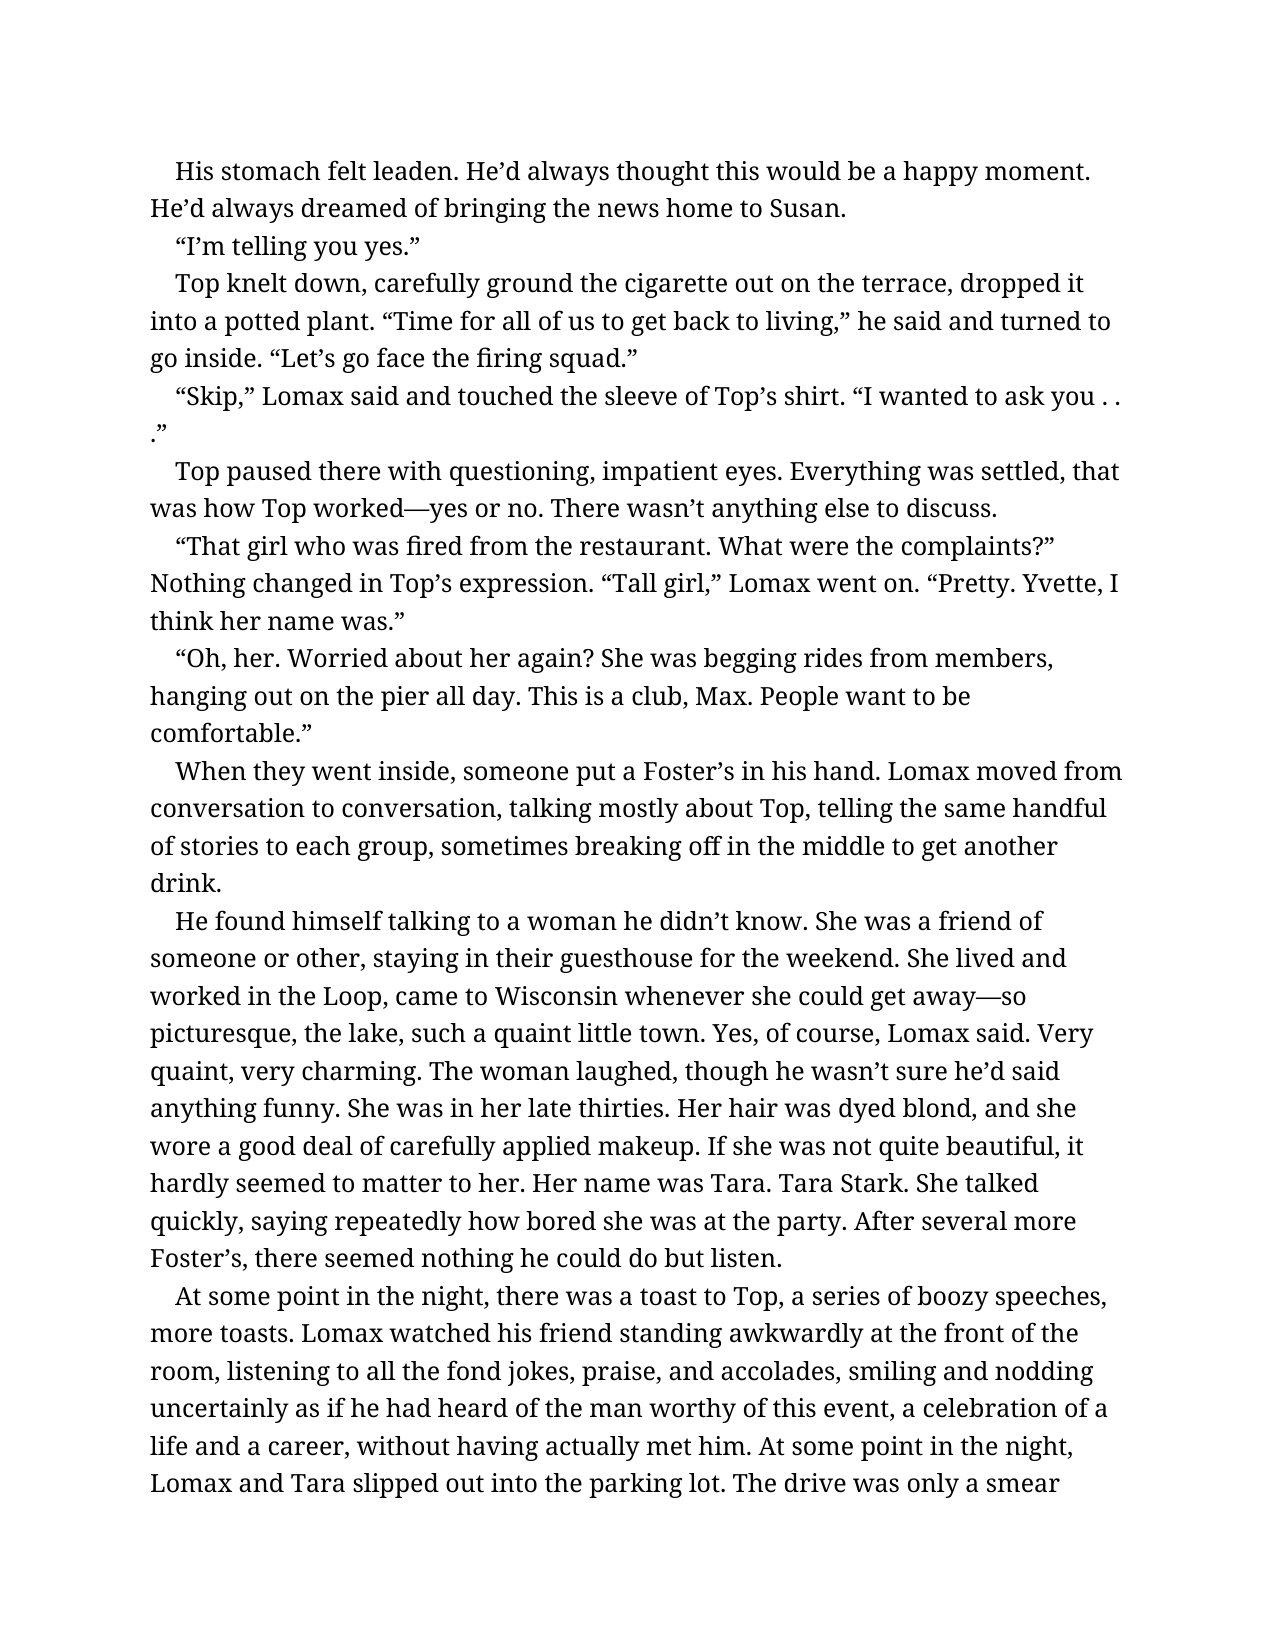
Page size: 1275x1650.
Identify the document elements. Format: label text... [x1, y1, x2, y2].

text “Oh, her. Worried about her again? She was begging rides from members, hanging out on the pier all day. This is a club, Max. People want to be comfortable.” [150, 637, 1125, 750]
text His stomach felt leaden. He’d always thought this would be a happy moment. He’d always dreamed of bringing the news home to Susan. [150, 150, 1125, 225]
text “That girl who was fired from the restaurant. What were the complaints?” Nothing changed in Top’s expression. “Tall girl,” Lomax went on. “Pretty. Yvette, I think her name was.” [150, 525, 1125, 637]
text “Skip,” Lomax said and touched the sleeve of Top’s shirt. “I wanted to ask you . . .” [150, 375, 1125, 450]
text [150, 1275, 1125, 1500]
text “I’m telling you yes.” [150, 225, 1125, 262]
text Top knelt down, carefully ground the cigarette out on the terrace, dropped it into a potted plant. “Time for all of us to get back to living,” he said and turned to go inside. “Let’s go face the firing squad.” [150, 262, 1125, 375]
text He found himself talking to a woman he didn’t know. She was a friend of someone or other, staying in their guesthouse for the weekend. She lived and worked in the Loop, came to Wisconsin whenever she could get away—so picturesque, the lake, such a quaint little town. Yes, of course, Lomax said. Very quaint, very charming. The woman laughed, though he wasn’t sure he’d said anything funny. She was in her late thirties. Her hair was dyed blond, and she wore a good deal of carefully applied makeup. If she was not quite beautiful, it hardly seemed to matter to her. Her name was Tara. Tara Stark. She talked quickly, saying repeatedly how bored she was at the party. After several more Foster’s, there seemed nothing he could do but listen. [150, 900, 1125, 1275]
text Top paused there with questioning, impatient eyes. Everything was settled, that was how Top worked—yes or no. There wasn’t anything else to discuss. [150, 450, 1125, 525]
text When they went inside, someone put a Foster’s in his hand. Lomax moved from conversation to conversation, talking mostly about Top, telling the same handful of stories to each group, sometimes breaking off in the middle to get another drink. [150, 750, 1125, 900]
